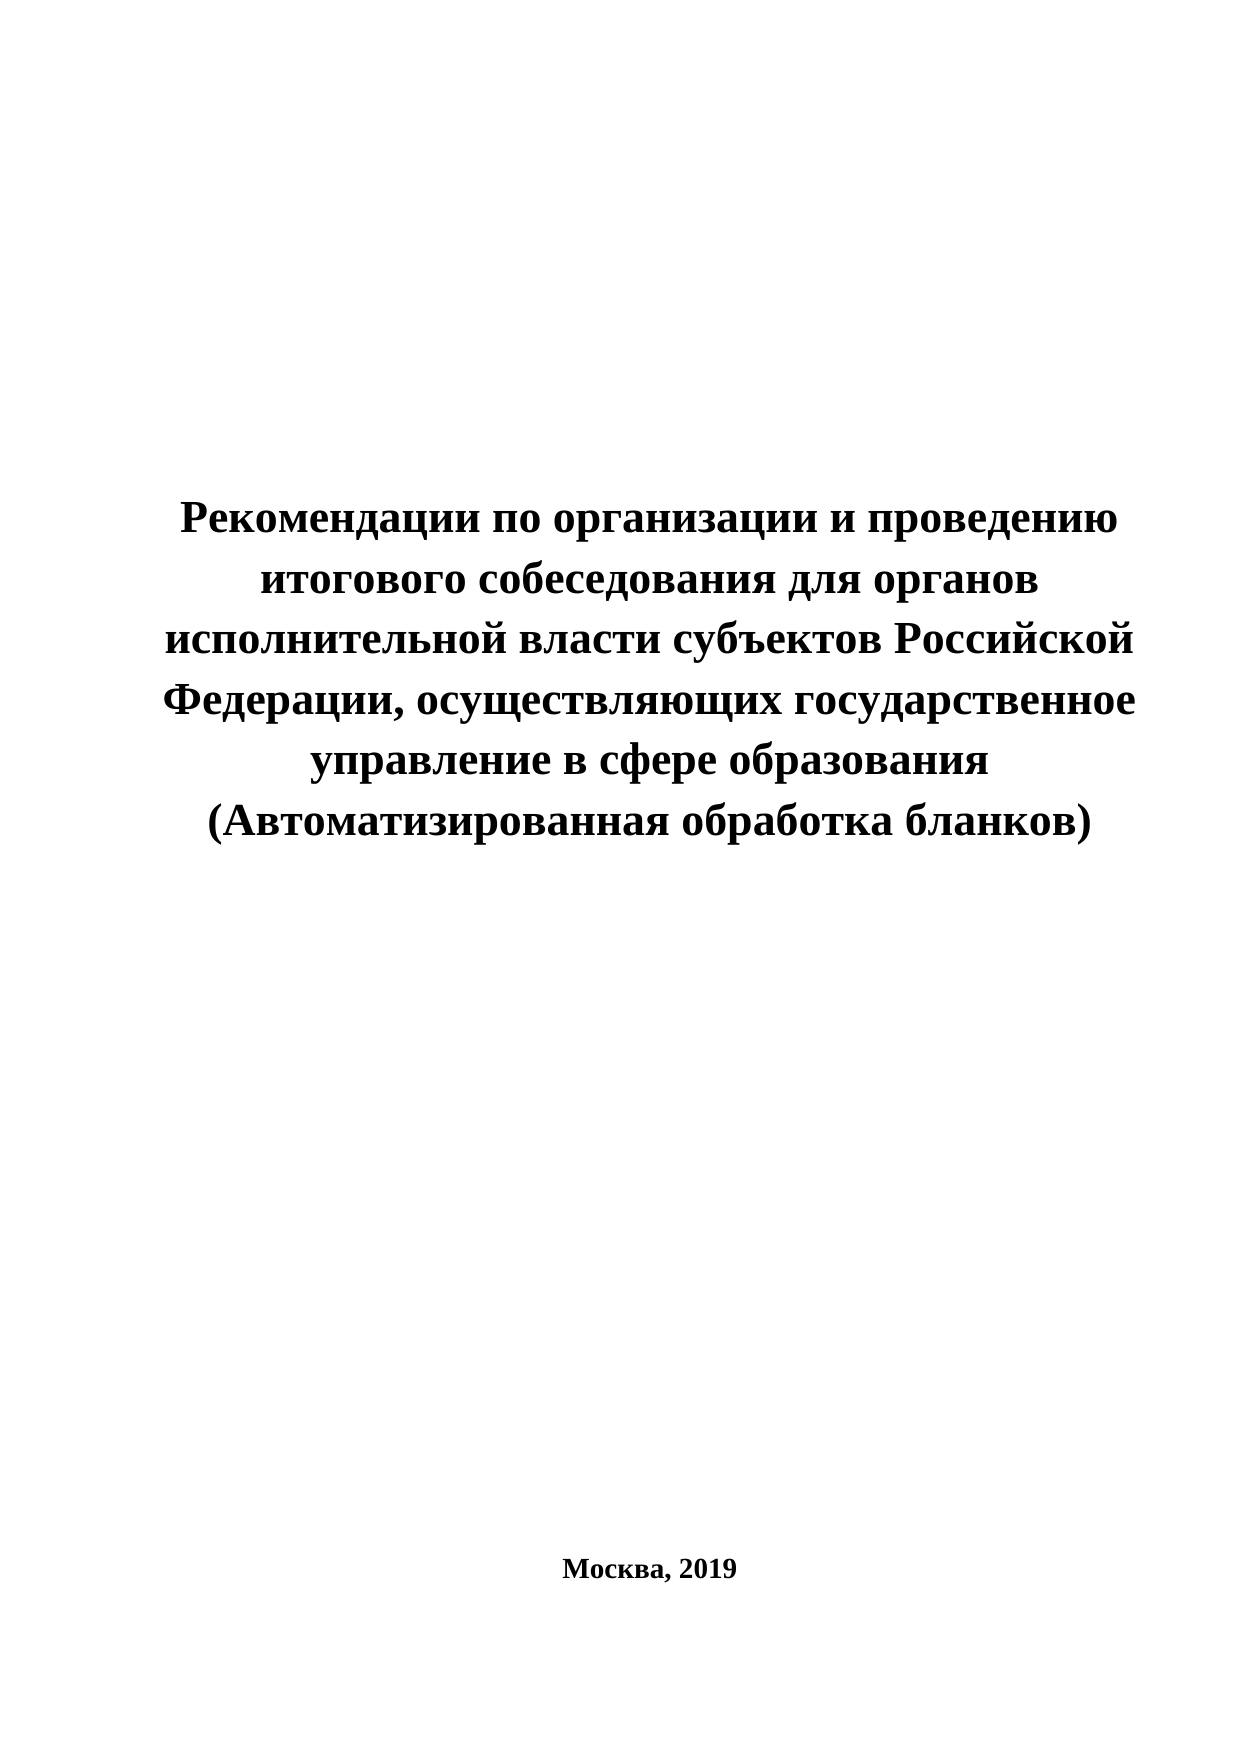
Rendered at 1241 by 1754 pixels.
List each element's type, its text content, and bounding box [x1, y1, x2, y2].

text Москва, 2019 [118, 1551, 1181, 1585]
text (Автоматизированная обработка бланков) [118, 792, 1181, 845]
text Рекомендации по организации и проведению итогового собеседования для органов исполнительной власти субъектов Российской Федерации, осуществляющих государственное управление в сфере образования [118, 490, 1181, 784]
